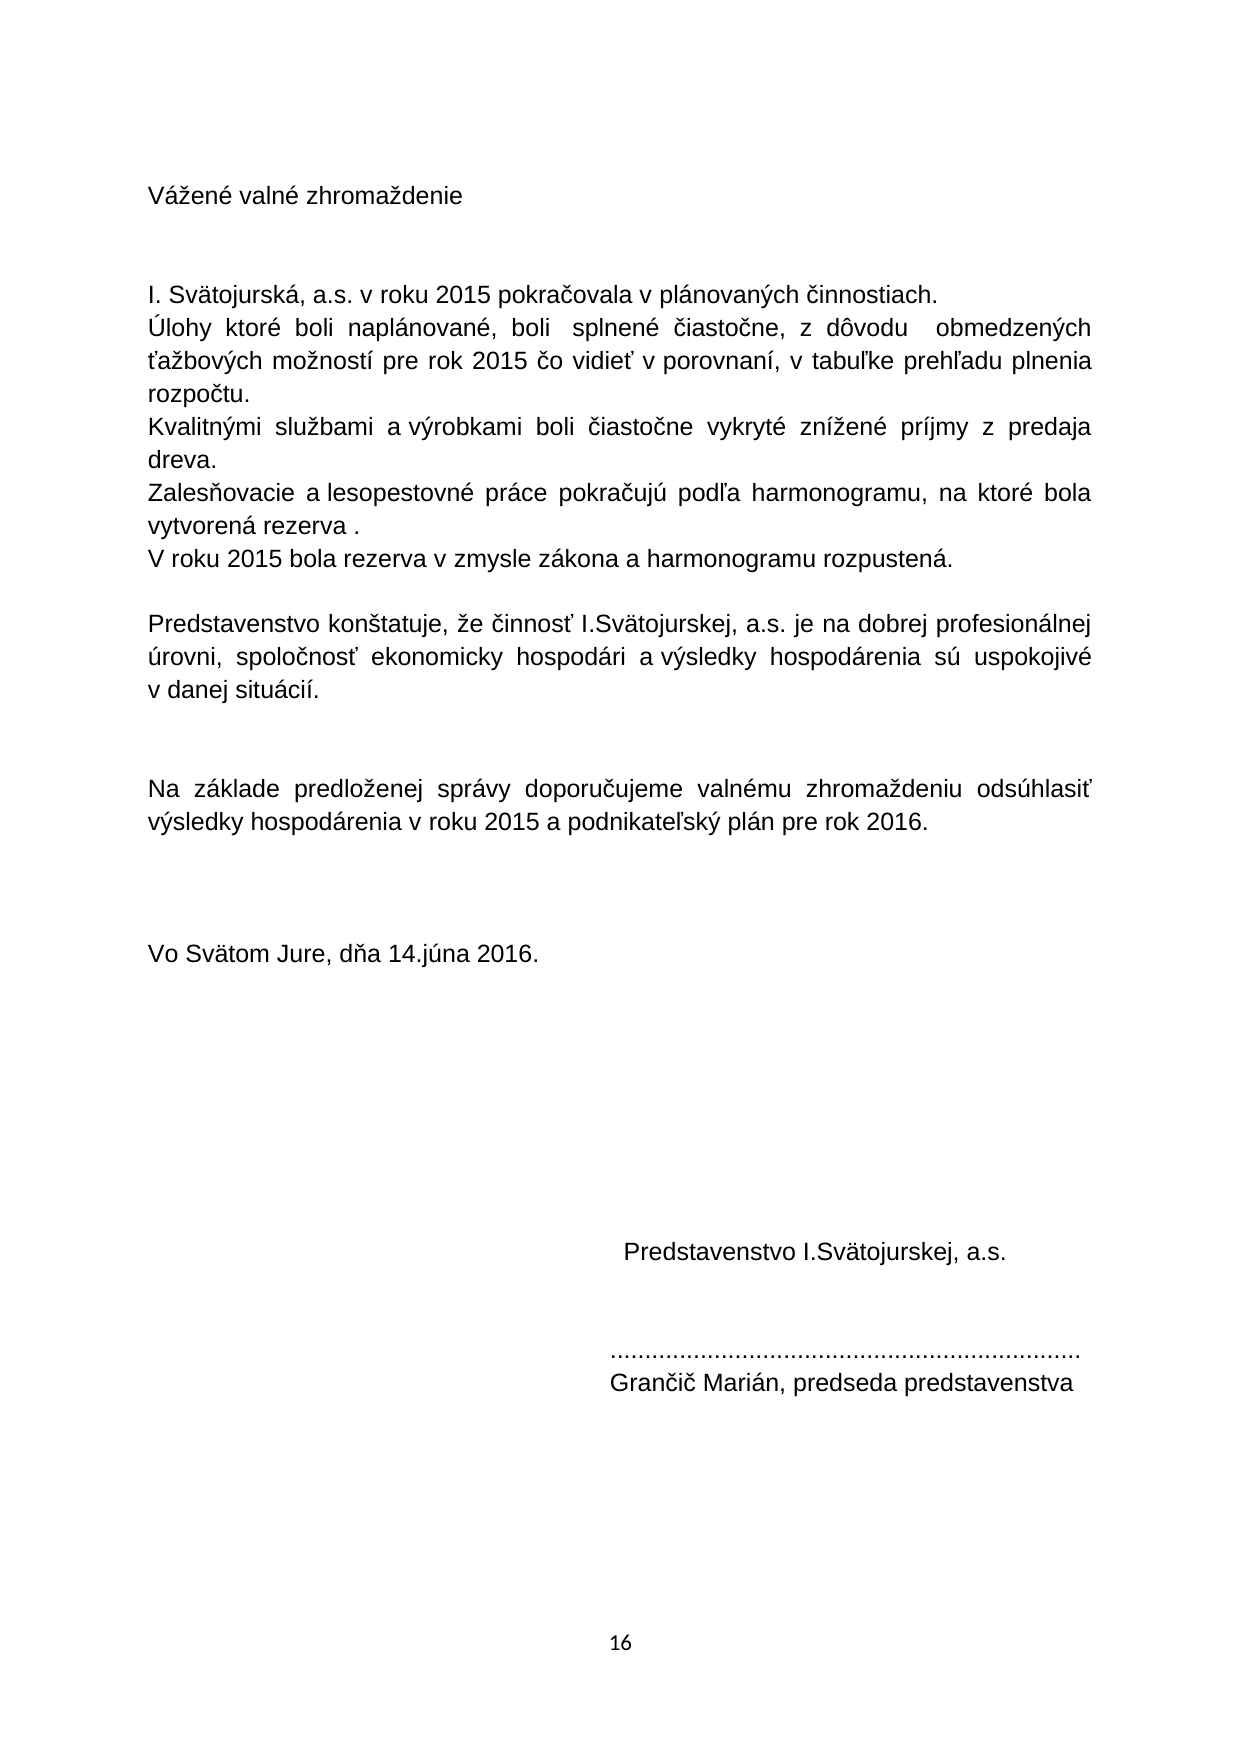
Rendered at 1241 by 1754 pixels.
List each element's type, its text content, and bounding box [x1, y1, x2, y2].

text Grančič Marián, predseda predstavenstva [148, 1368, 1093, 1396]
text .................................................................... [148, 1335, 1093, 1363]
text I. Svätojurská, a.s. v roku 2015 pokračovala v plánovaných činnostiach. [148, 280, 1093, 308]
text Zalesňovacie a lesopestovné práce pokračujú podľa harmonogramu, na ktoré bola vytvorená rezerva . [148, 478, 1093, 539]
text Predstavenstvo I.Svätojurskej, a.s. [148, 1236, 1093, 1265]
text Vážené valné zhromaždenie [148, 181, 1093, 209]
text Na základe predloženej správy doporučujeme valnému zhromaždeniu odsúhlasiť výsledky hospodárenia v roku 2015 a podnikateľský plán pre rok 2016. [148, 774, 1093, 836]
text Vo Svätom Jure, dňa 14.júna 2016. [148, 939, 1093, 968]
text Predstavenstvo konštatuje, že činnosť I.Svätojurskej, a.s. je na dobrej profesionálnej úrovni, spoločnosť ekonomicky hospodári a výsledky hospodárenia sú uspokojivé v danej situácií. [148, 609, 1093, 704]
text Kvalitnými službami a výrobkami boli čiastočne vykryté znížené príjmy z predaja dreva. [148, 412, 1093, 473]
text Úlohy ktoré boli naplánované, boli splnené čiastočne, z dôvodu obmedzených ťažbových možností pre rok 2015 čo vidieť v porovnaní, v tabuľke prehľadu plnenia rozpočtu. [148, 313, 1093, 407]
text V roku 2015 bola rezerva v zmysle zákona a harmonogramu rozpustená. [148, 544, 1093, 573]
